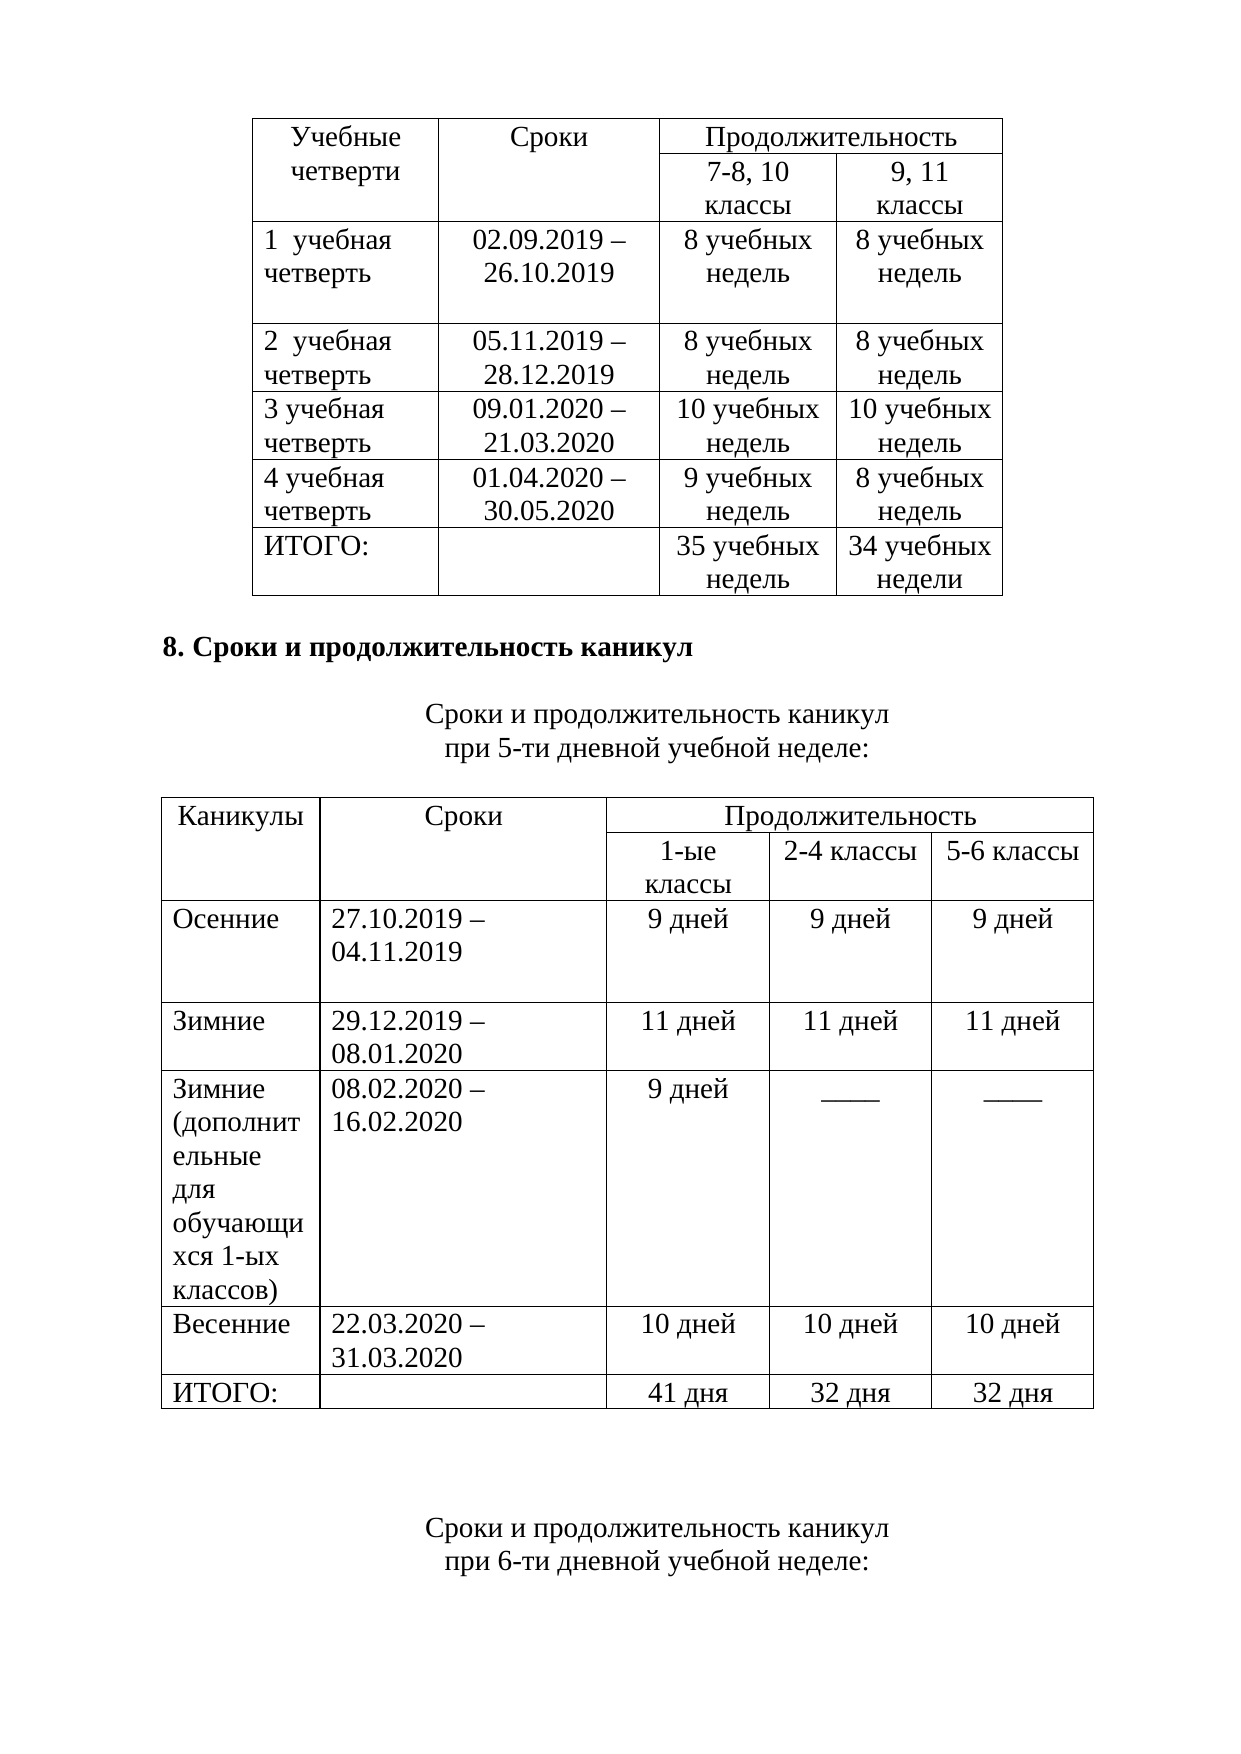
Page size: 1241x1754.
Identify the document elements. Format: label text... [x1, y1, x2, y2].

table_cell 9 дней [607, 901, 769, 1002]
table_cell 9 дней [770, 901, 931, 1002]
table_cell 11 дней [770, 1003, 931, 1070]
text при 5-ти дневной учебной неделе: [103, 730, 1152, 764]
table_cell 8 учебных недель [837, 460, 1002, 527]
table_cell Весенние [162, 1307, 319, 1374]
table_cell 01.04.2020 – 30.05.2020 [439, 460, 659, 527]
table_cell 35 учебных недель [660, 528, 836, 595]
table_cell 29.12.2019 – 08.01.2020 [321, 1003, 606, 1070]
table_cell Зимние (дополнительные для обучающихся 1-ых классов) [162, 1071, 319, 1306]
table_header Сроки [439, 119, 659, 221]
text Сроки и продолжительность каникул [103, 1510, 1152, 1543]
text при 6-ти дневной учебной неделе: [103, 1543, 1152, 1577]
list Сроки и продолжительность каникул [103, 629, 1152, 663]
table_cell 10 дней [607, 1307, 769, 1374]
table_cell Зимние [162, 1003, 319, 1070]
table_cell ИТОГО: [162, 1375, 319, 1408]
table_cell 8 учебных недель [837, 222, 1002, 322]
table_cell 11 дней [607, 1003, 769, 1070]
text Сроки и продолжительность каникул [103, 697, 1152, 730]
table_cell 9, 11 классы [837, 154, 1002, 221]
table_header Продолжительность [607, 798, 1093, 832]
table_cell 8 учебных недель [660, 222, 836, 322]
table_cell 4 учебная четверть [253, 460, 438, 527]
table_cell 10 дней [932, 1307, 1093, 1374]
table_cell 32 дня [770, 1375, 931, 1408]
table_cell Осенние [162, 901, 319, 1002]
table_cell 32 дня [932, 1375, 1093, 1408]
table_cell [439, 528, 659, 595]
table_cell 10 учебных недель [660, 392, 836, 459]
table_cell 9 учебных недель [660, 460, 836, 527]
table_cell 9 дней [607, 1071, 769, 1306]
table_header Учебные четверти [253, 119, 438, 221]
table_cell 9 дней [932, 901, 1093, 1002]
table_cell 5-6 классы [932, 833, 1093, 900]
table_header Сроки [321, 798, 606, 900]
table_cell 10 дней [770, 1307, 931, 1374]
table_cell ____ [932, 1071, 1093, 1306]
table_cell 2 учебная четверть [253, 324, 438, 391]
table_cell 22.03.2020 – 31.03.2020 [321, 1307, 606, 1374]
table_cell 1-ые классы [607, 833, 769, 900]
table_cell 05.11.2019 – 28.12.2019 [439, 324, 659, 391]
table_cell 3 учебная четверть [253, 392, 438, 459]
table_cell 34 учебных недели [837, 528, 1002, 595]
table_cell 7-8, 10 классы [660, 154, 836, 221]
table_cell 11 дней [932, 1003, 1093, 1070]
table_cell 1 учебная четверть [253, 222, 438, 322]
table_cell 27.10.2019 – 04.11.2019 [321, 901, 606, 1002]
table_cell 8 учебных недель [660, 324, 836, 391]
table_cell 02.09.2019 – 26.10.2019 [439, 222, 659, 322]
table_cell ИТОГО: [253, 528, 438, 595]
table_cell 8 учебных недель [837, 324, 1002, 391]
table_cell 2-4 классы [770, 833, 931, 900]
table_header Каникулы [162, 798, 319, 900]
table_cell 09.01.2020 – 21.03.2020 [439, 392, 659, 459]
table_cell ____ [770, 1071, 931, 1306]
table_header Продолжительность [660, 119, 1002, 153]
table_cell 41 дня [607, 1375, 769, 1408]
table_cell [321, 1375, 606, 1408]
table_cell 10 учебных недель [837, 392, 1002, 459]
table_cell 08.02.2020 – 16.02.2020 [321, 1071, 606, 1306]
